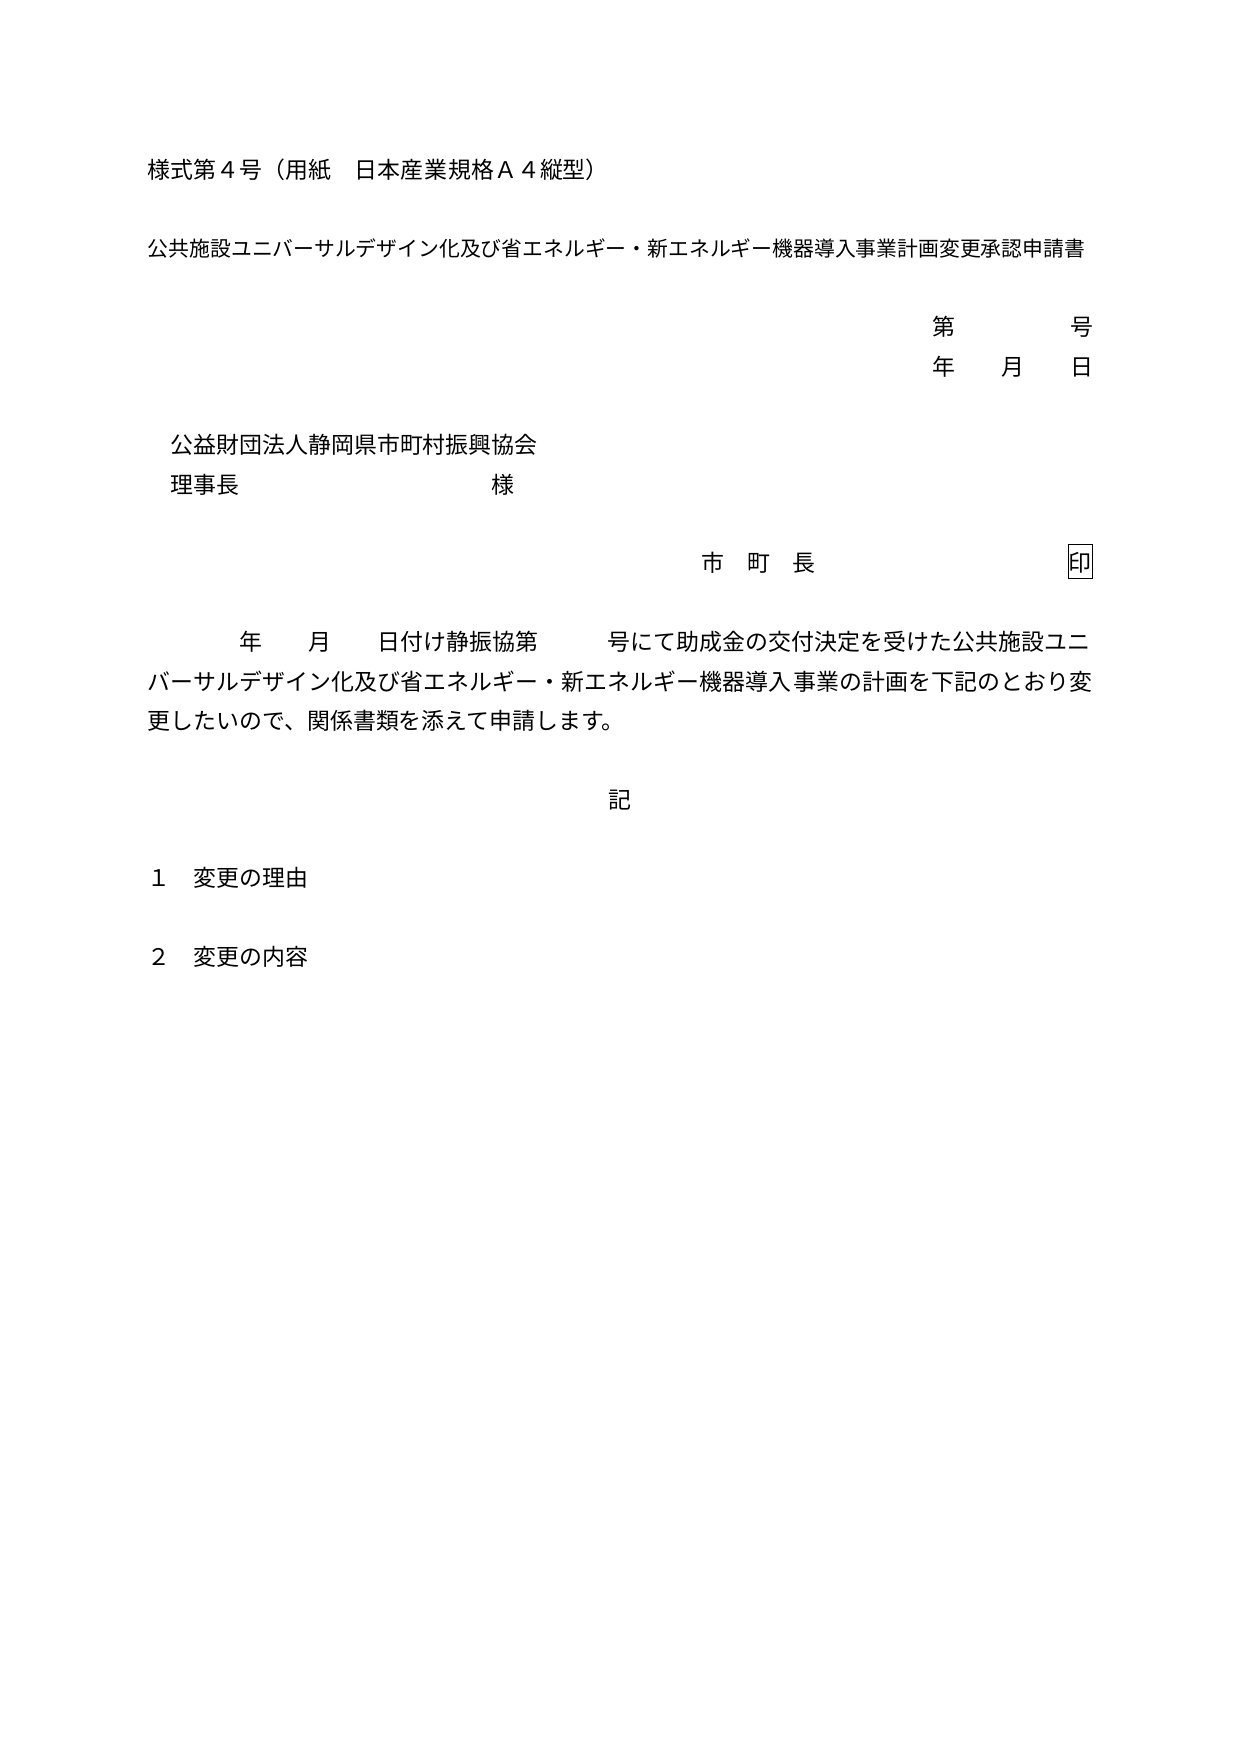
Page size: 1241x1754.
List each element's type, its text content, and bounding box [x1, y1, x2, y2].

text 年 月 日 [148, 345, 1092, 385]
text 第 号 [148, 306, 1092, 345]
text 市 町 長 印 [148, 542, 1092, 582]
text 理事長 様 [148, 463, 1092, 503]
text ２ 変更の内容 [148, 936, 1092, 975]
text 公益財団法人静岡県市町村振興協会 [148, 424, 1092, 463]
subtitle 記 [148, 778, 1092, 818]
text 様式第４号（用紙 日本産業規格Ａ４縦型） [148, 148, 1092, 188]
text １ 変更の理由 [148, 857, 1092, 897]
text 公共施設ユニバーサルデザイン化及び省エネルギー・新エネルギー機器導入事業計画変更承認申請書 [148, 227, 1092, 267]
text 年 月 日付け静振協第 号にて助成金の交付決定を受けた公共施設ユニバーサルデザイン化及び省エネルギー・新エネルギー機器導入事業の計画を下記のとおり変更したいので、関係書類を添えて申請します。 [148, 621, 1092, 739]
